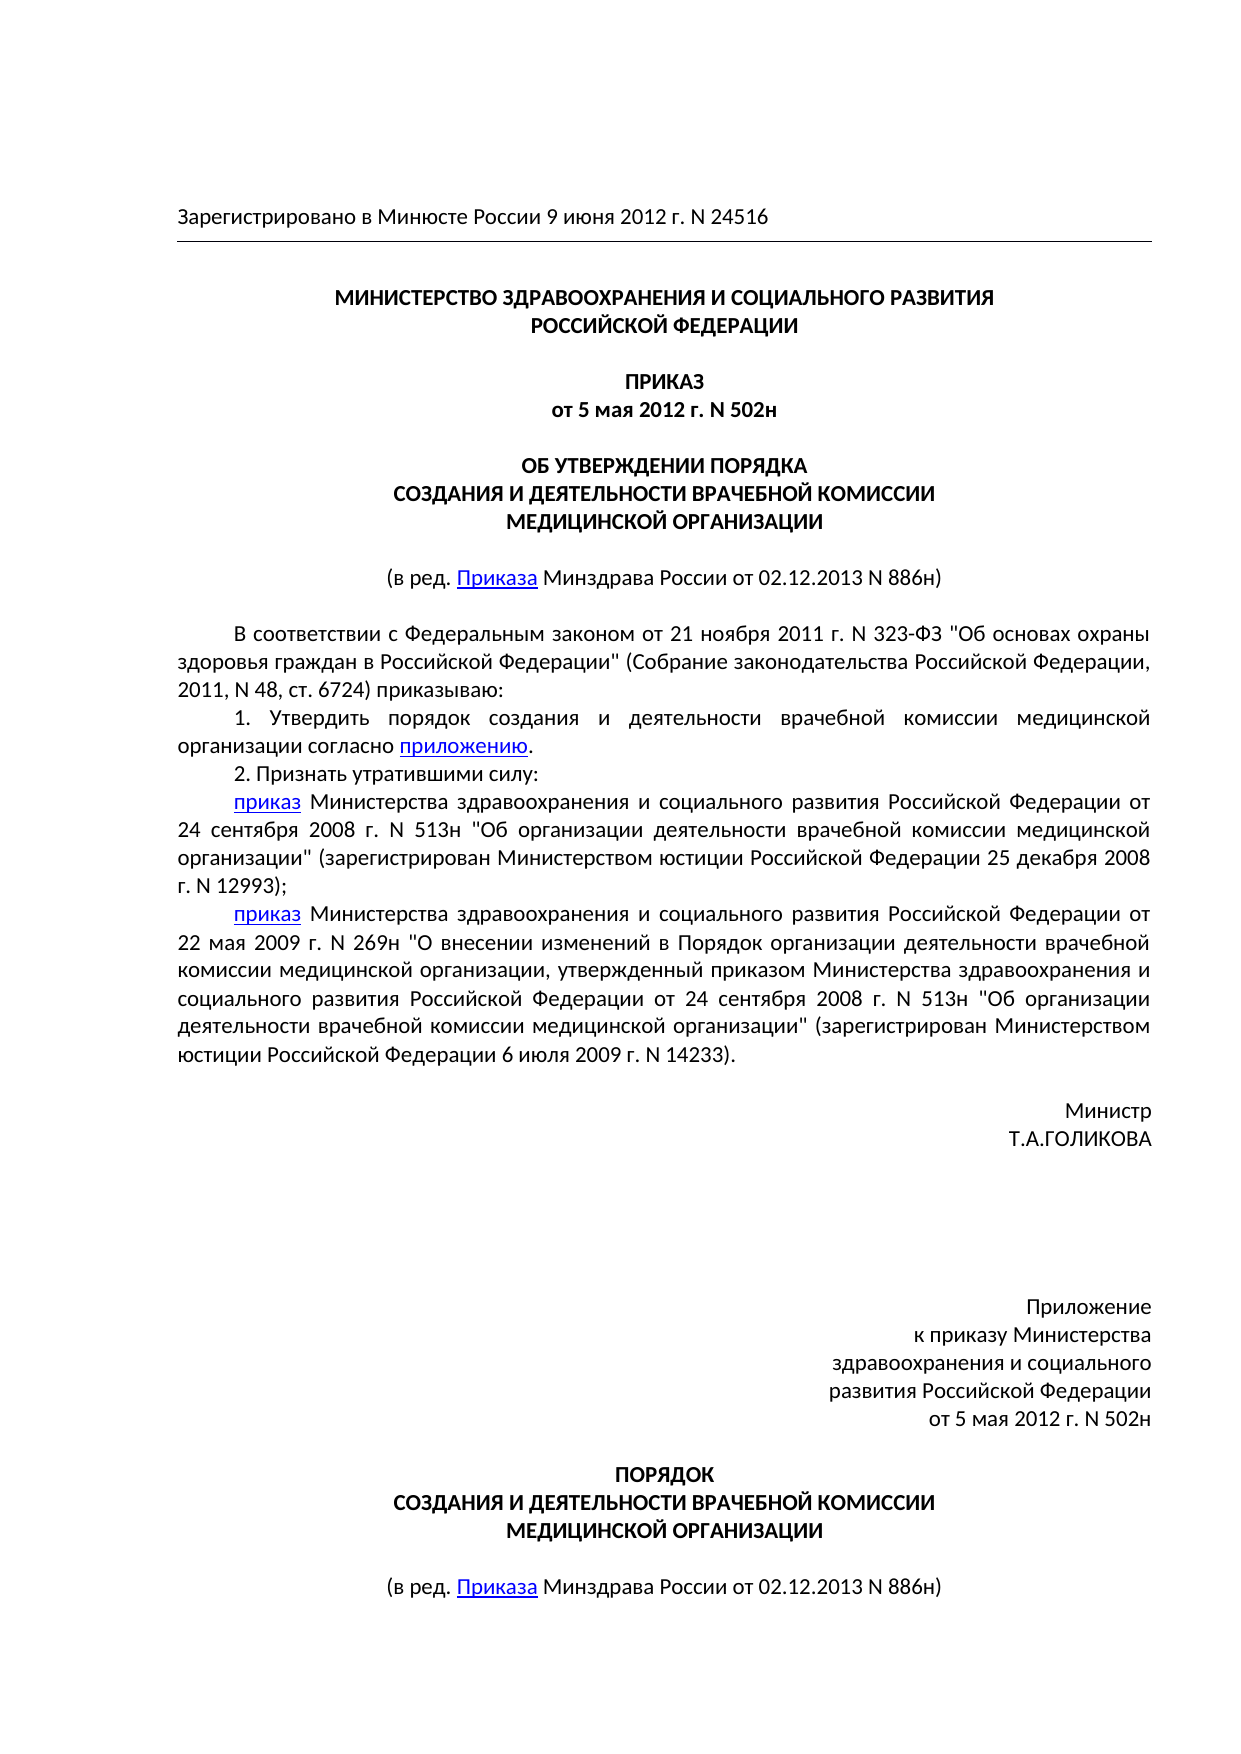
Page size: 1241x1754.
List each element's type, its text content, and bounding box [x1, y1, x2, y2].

text СОЗДАНИЯ И ДЕЯТЕЛЬНОСТИ ВРАЧЕБНОЙ КОМИССИИ [177, 479, 1152, 507]
list Зарегистрировано в Минюсте России 9 июня 2012 г. N 24516 [177, 202, 1152, 230]
text Т.А.ГОЛИКОВА [177, 1124, 1152, 1152]
text МЕДИЦИНСКОЙ ОРГАНИЗАЦИИ [177, 507, 1152, 535]
text от 5 мая 2012 г. N 502н [177, 395, 1152, 423]
text приказ Министерства здравоохранения и социального развития Российской Федерации от 22 мая 2009 г. N 269н "О внесении изменений в Порядок организации деятельности врачебной комиссии медицинской организации, утвержденный приказом Министерства здравоохранения и социального развития Российской Федерации от 24 сентября 2008 г. N 513н "Об организации деятельности врачебной комиссии медицинской организации" (зарегистрирован Министерством юстиции Российской Федерации 6 июля 2009 г. N 14233). [177, 899, 1152, 1068]
text МИНИСТЕРСТВО ЗДРАВООХРАНЕНИЯ И СОЦИАЛЬНОГО РАЗВИТИЯ [177, 283, 1152, 311]
text 2. Признать утратившими силу: [177, 759, 1152, 787]
text В соответствии с Федеральным законом от 21 ноября 2011 г. N 323-ФЗ "Об основах охраны здоровья граждан в Российской Федерации" (Собрание законодательства Российской Федерации, 2011, N 48, ст. 6724) приказываю: [177, 619, 1152, 703]
text приказ Министерства здравоохранения и социального развития Российской Федерации от 24 сентября 2008 г. N 513н "Об организации деятельности врачебной комиссии медицинской организации" (зарегистрирован Министерством юстиции Российской Федерации 25 декабря 2008 г. N 12993); [177, 787, 1152, 899]
text к приказу Министерства [177, 1320, 1152, 1348]
text Министр [177, 1096, 1152, 1124]
text от 5 мая 2012 г. N 502н [177, 1404, 1152, 1432]
text 1. Утвердить порядок создания и деятельности врачебной комиссии медицинской организации согласно приложению. [177, 703, 1152, 759]
text МЕДИЦИНСКОЙ ОРГАНИЗАЦИИ [177, 1516, 1152, 1544]
text ПРИКАЗ [177, 367, 1152, 395]
text СОЗДАНИЯ И ДЕЯТЕЛЬНОСТИ ВРАЧЕБНОЙ КОМИССИИ [177, 1488, 1152, 1516]
text ПОРЯДОК [177, 1460, 1152, 1488]
text развития Российской Федерации [177, 1376, 1152, 1404]
list Приложение [177, 1292, 1152, 1320]
text здравоохранения и социального [177, 1348, 1152, 1376]
text ОБ УТВЕРЖДЕНИИ ПОРЯДКА [177, 451, 1152, 479]
text РОССИЙСКОЙ ФЕДЕРАЦИИ [177, 311, 1152, 339]
text (в ред. Приказа Минздрава России от 02.12.2013 N 886н) [177, 563, 1152, 591]
text (в ред. Приказа Минздрава России от 02.12.2013 N 886н) [177, 1572, 1152, 1600]
